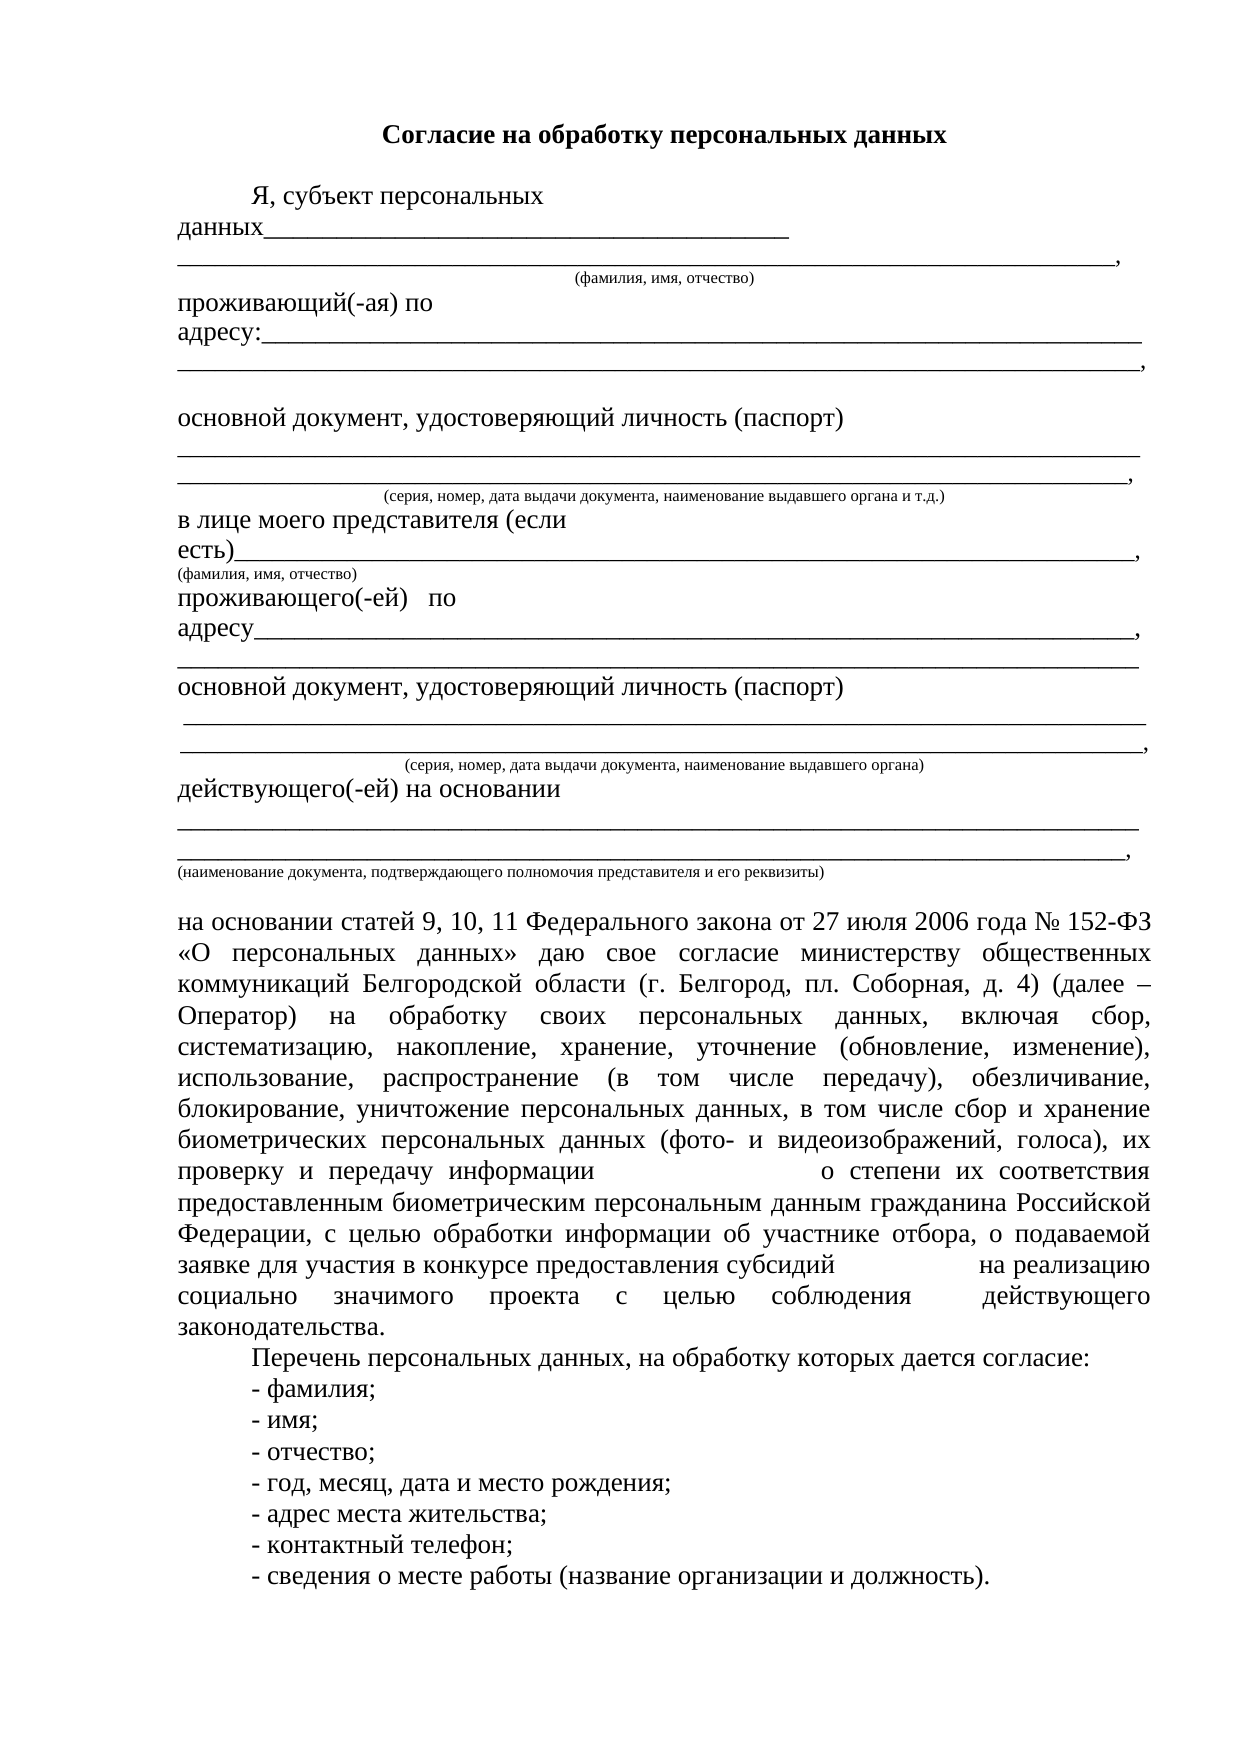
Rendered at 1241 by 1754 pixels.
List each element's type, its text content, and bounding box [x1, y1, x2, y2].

text - имя; [177, 1404, 1152, 1435]
text основной документ, удостоверяющий личность (паспорт) [177, 672, 1152, 701]
text - сведения о месте работы (название организации и должность). [177, 1559, 1152, 1591]
text - фамилия; [177, 1372, 1152, 1404]
text __________________________________________________________________________________________________________________________________________________________,(серия, номер, дата выдачи документа, наименование выдавшего органа) [177, 701, 1152, 774]
text - отчество; [177, 1435, 1152, 1466]
text проживающего(-ей) по адресу_________________________________________________________________, [177, 583, 1152, 642]
text на основании статей 9, 10, 11 Федерального закона от 27 июля 2006 года № 152-ФЗ «О персональных данных» даю свое согласие министерству общественных коммуникаций Белгородской области (г. Белгород, пл. Соборная, д. 4) (далее – Оператор) на обработку своих персональных данных, включая сбор, систематизацию, накопление, хранение, уточнение (обновление, изменение), использование, распространение (в том числе передачу), обезличивание, блокирование, уничтожение персональных данных, в том числе сбор и хранение биометрических персональных данных (фото- и видеоизображений, голоса), их проверку и передачу информации о степени их соответствия предоставленным биометрическим персональным данным гражданина Российской Федерации, с целью обработки информации об участнике отбора, о подаваемой заявке для участия в конкурсе предоставления субсидий на реализацию социально значимого проекта с целью соблюдения действующего законодательства. [177, 905, 1152, 1341]
text основной документ, удостоверяющий личность (паспорт) _________________________________________________________________________________________________________________________________________________________, [177, 403, 1152, 487]
text _______________________________________________________________________ [177, 642, 1152, 672]
text (фамилия, имя, отчество) [177, 269, 1152, 287]
text (серия, номер, дата выдачи документа, наименование выдавшего органа и т.д.) [177, 487, 1152, 505]
text Я, субъект персональных данных____________________________________ ___________________________________________________________________________, [177, 180, 1152, 269]
text Перечень персональных данных, на обработку которых дается согласие: [177, 1341, 1152, 1372]
text - адрес места жительства; [177, 1497, 1152, 1528]
text действующего(-ей) на основании _____________________________________________________________________________________________________________________________________________, (наименование документа, подтверждающего полномочия представителя и его реквизиты) [177, 774, 1152, 881]
text проживающий(-ая) по адресу:_________________________________________________________________ [177, 287, 1152, 347]
text в лице моего представителя (если есть)________________________________________________________________________, (фамилия, имя, отчество) [177, 505, 1152, 583]
text Согласие на обработку персональных данных [177, 118, 1152, 149]
text - год, месяц, дата и место рождения; [177, 1466, 1152, 1497]
text _____________________________________________________________________________, [177, 347, 1152, 374]
text - контактный телефон; [177, 1528, 1152, 1559]
